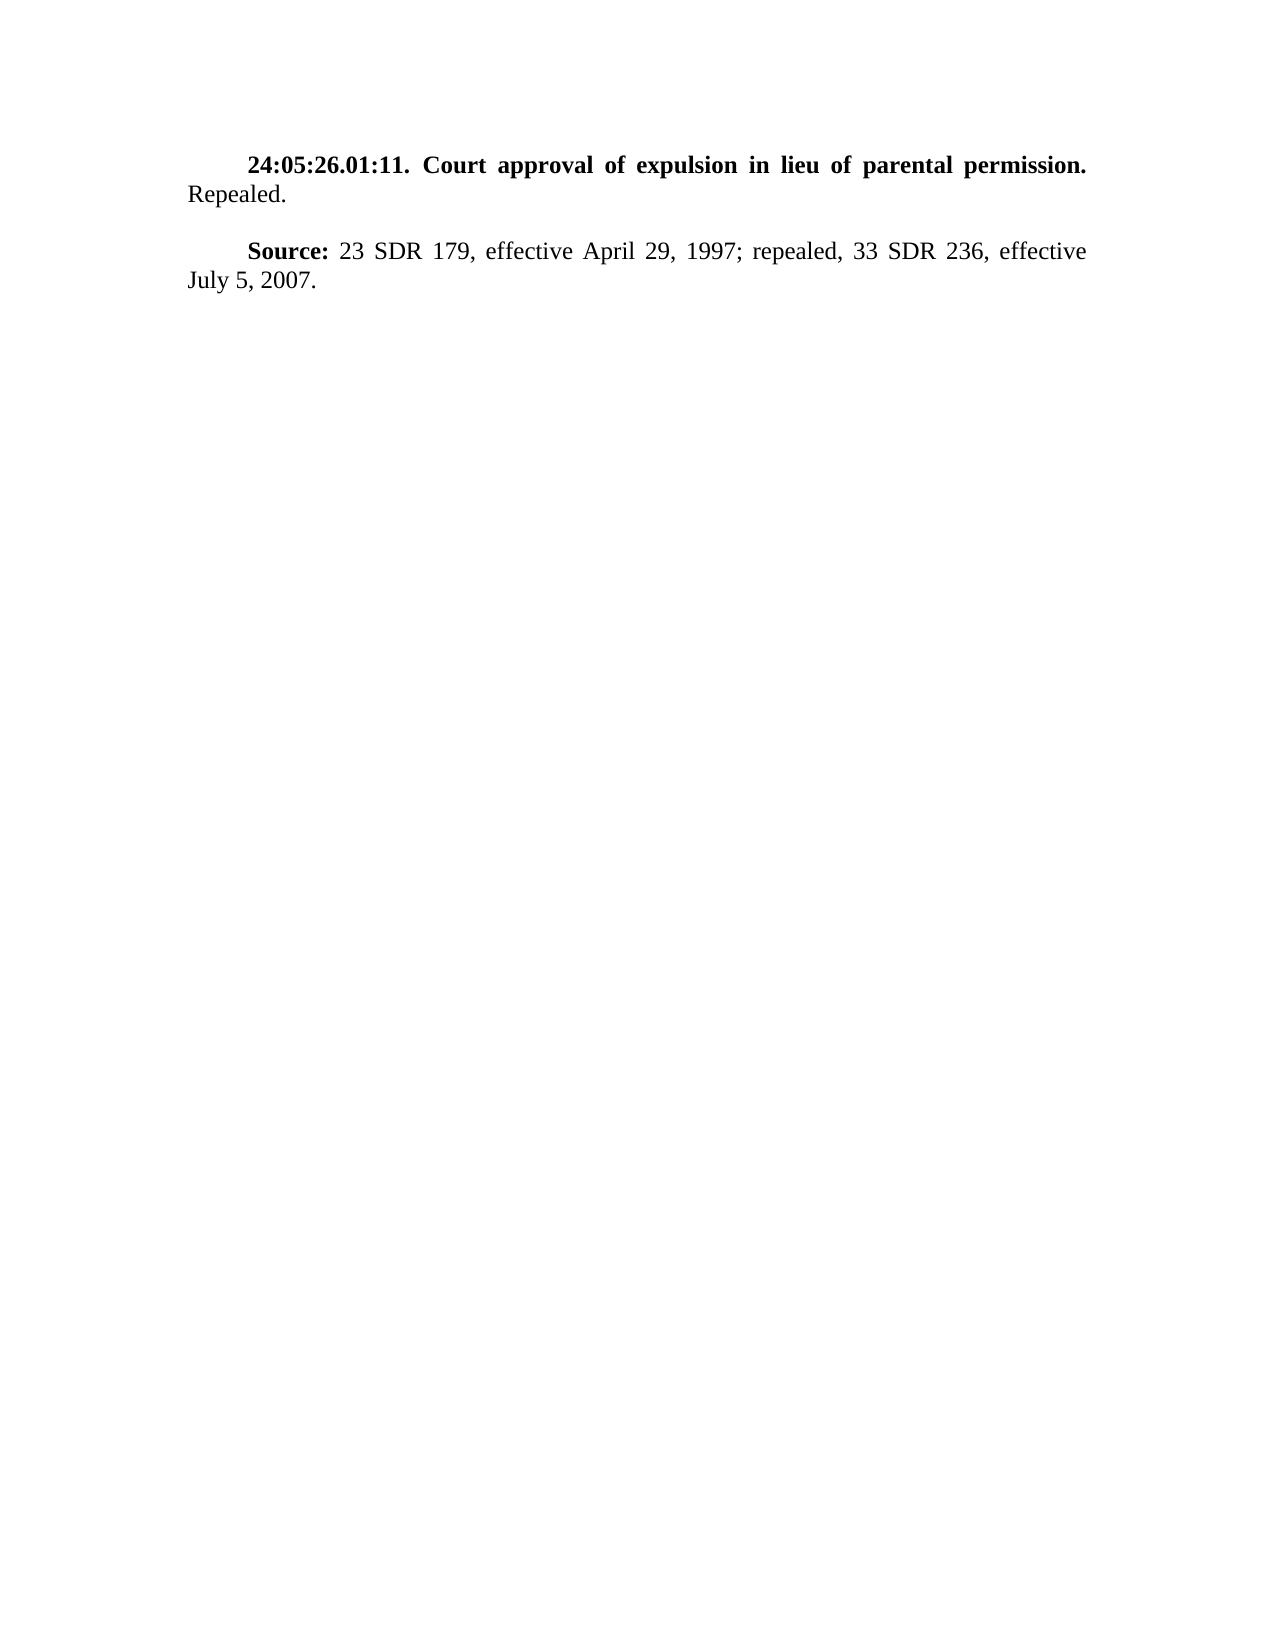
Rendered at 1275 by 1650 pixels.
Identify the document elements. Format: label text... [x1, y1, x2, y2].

text Source: 23 SDR 179, effective ; repealed, 33 SDR 236, effective . [187, 236, 1087, 294]
text 24:05:26.01:11. Court approval of expulsion in lieu of parental permission. Repealed. [187, 150, 1087, 207]
